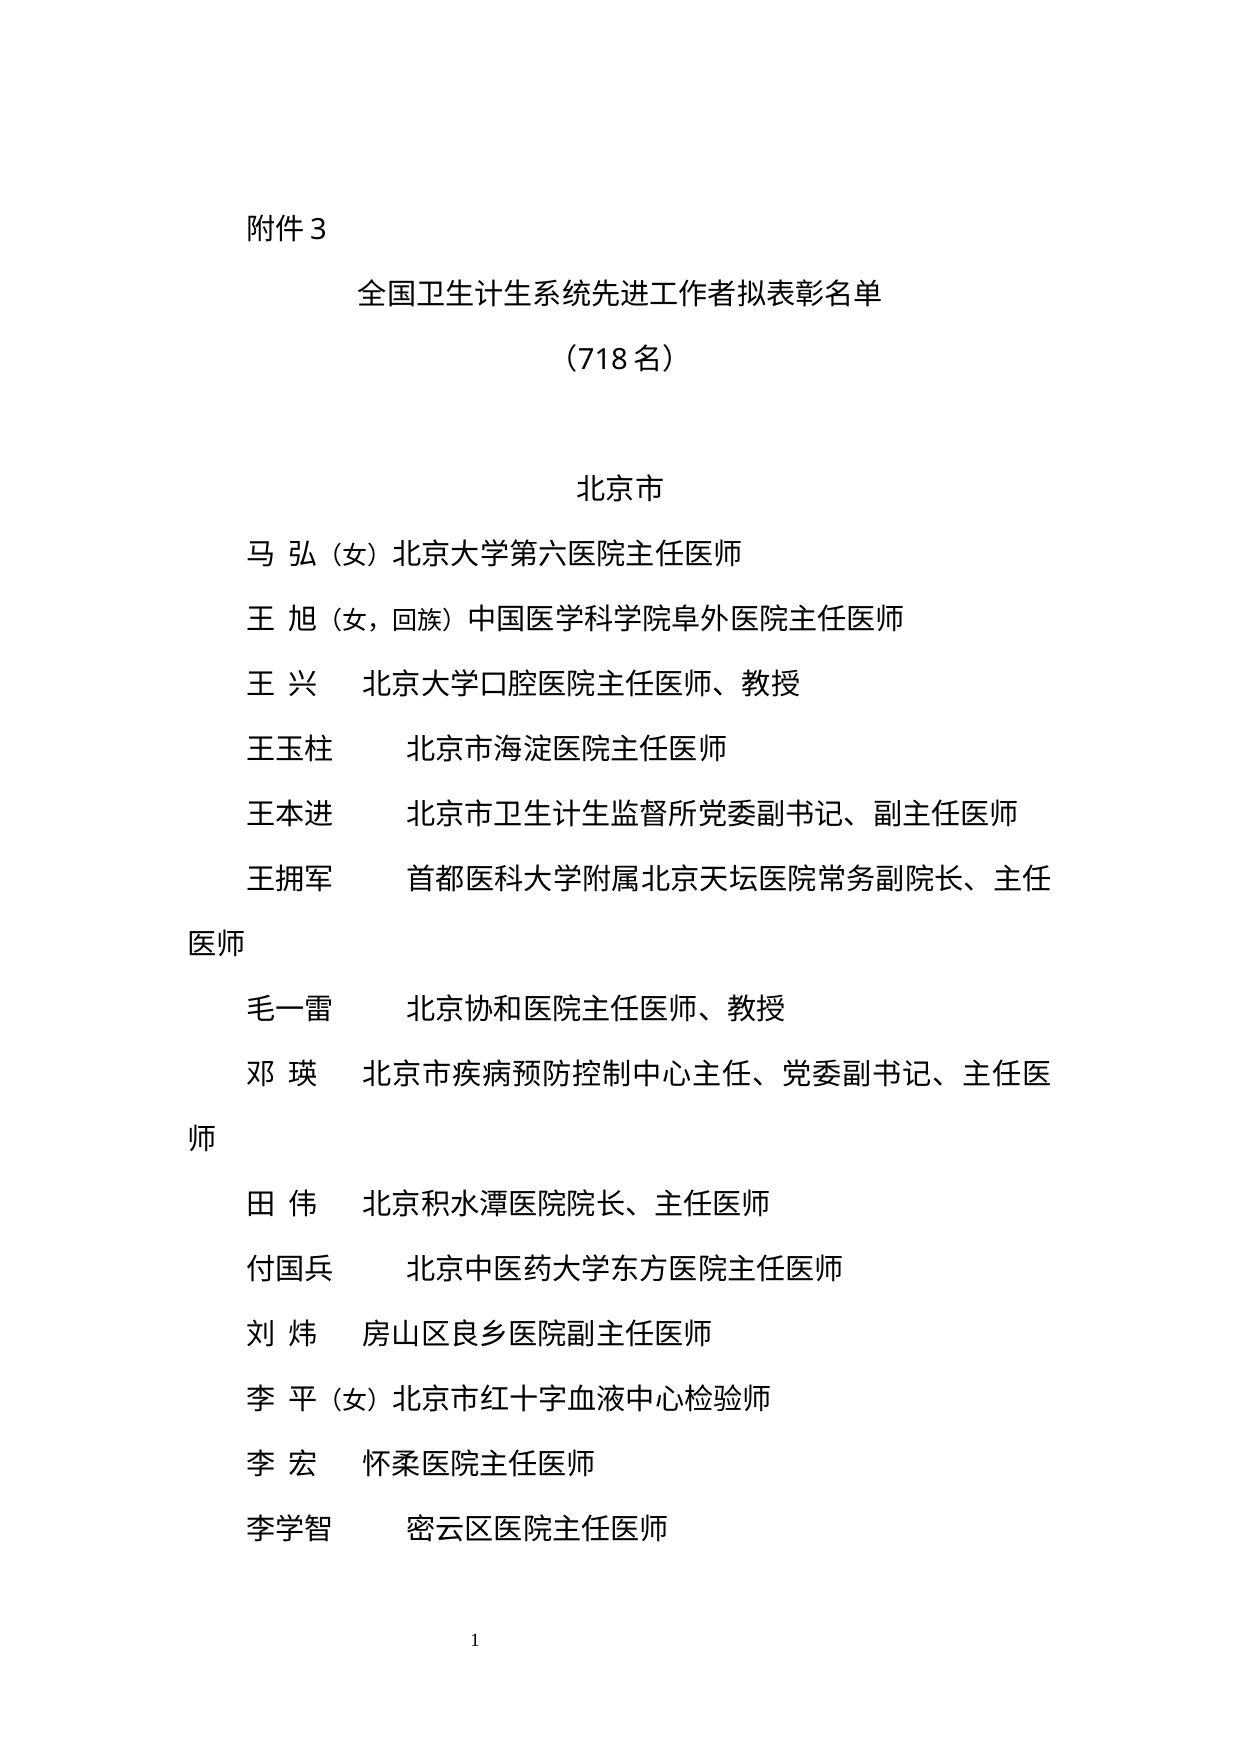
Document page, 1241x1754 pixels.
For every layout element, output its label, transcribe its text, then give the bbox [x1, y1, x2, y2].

text 王本进 北京市卫生计生监督所党委副书记、副主任医师 [187, 779, 1053, 844]
text 刘 炜 房山区良乡医院副主任医师 [187, 1299, 1053, 1364]
text 王玉柱 北京市海淀医院主任医师 [187, 714, 1053, 779]
text 全国卫生计生系统先进工作者拟表彰名单 [187, 259, 1053, 324]
text 李学智 密云区医院主任医师 [187, 1494, 1053, 1559]
text 李 宏 怀柔医院主任医师 [187, 1429, 1053, 1494]
text 田 伟 北京积水潭医院院长、主任医师 [187, 1169, 1053, 1234]
text 马 弘（女）北京大学第六医院主任医师 [187, 519, 1053, 584]
text 北京市 [187, 454, 1053, 519]
text 王 旭（女，回族）中国医学科学院阜外医院主任医师 [187, 584, 1053, 649]
text 附件3 [187, 194, 1053, 259]
text 王拥军 首都医科大学附属北京天坛医院常务副院长、主任医师 [187, 844, 1053, 974]
text （718名） [187, 324, 1053, 389]
text 毛一雷 北京协和医院主任医师、教授 [187, 974, 1053, 1039]
text 付国兵 北京中医药大学东方医院主任医师 [187, 1234, 1053, 1299]
text 李 平（女）北京市红十字血液中心检验师 [187, 1364, 1053, 1429]
text 王 兴 北京大学口腔医院主任医师、教授 [187, 649, 1053, 714]
text 邓 瑛 北京市疾病预防控制中心主任、党委副书记、主任医师 [187, 1039, 1053, 1169]
